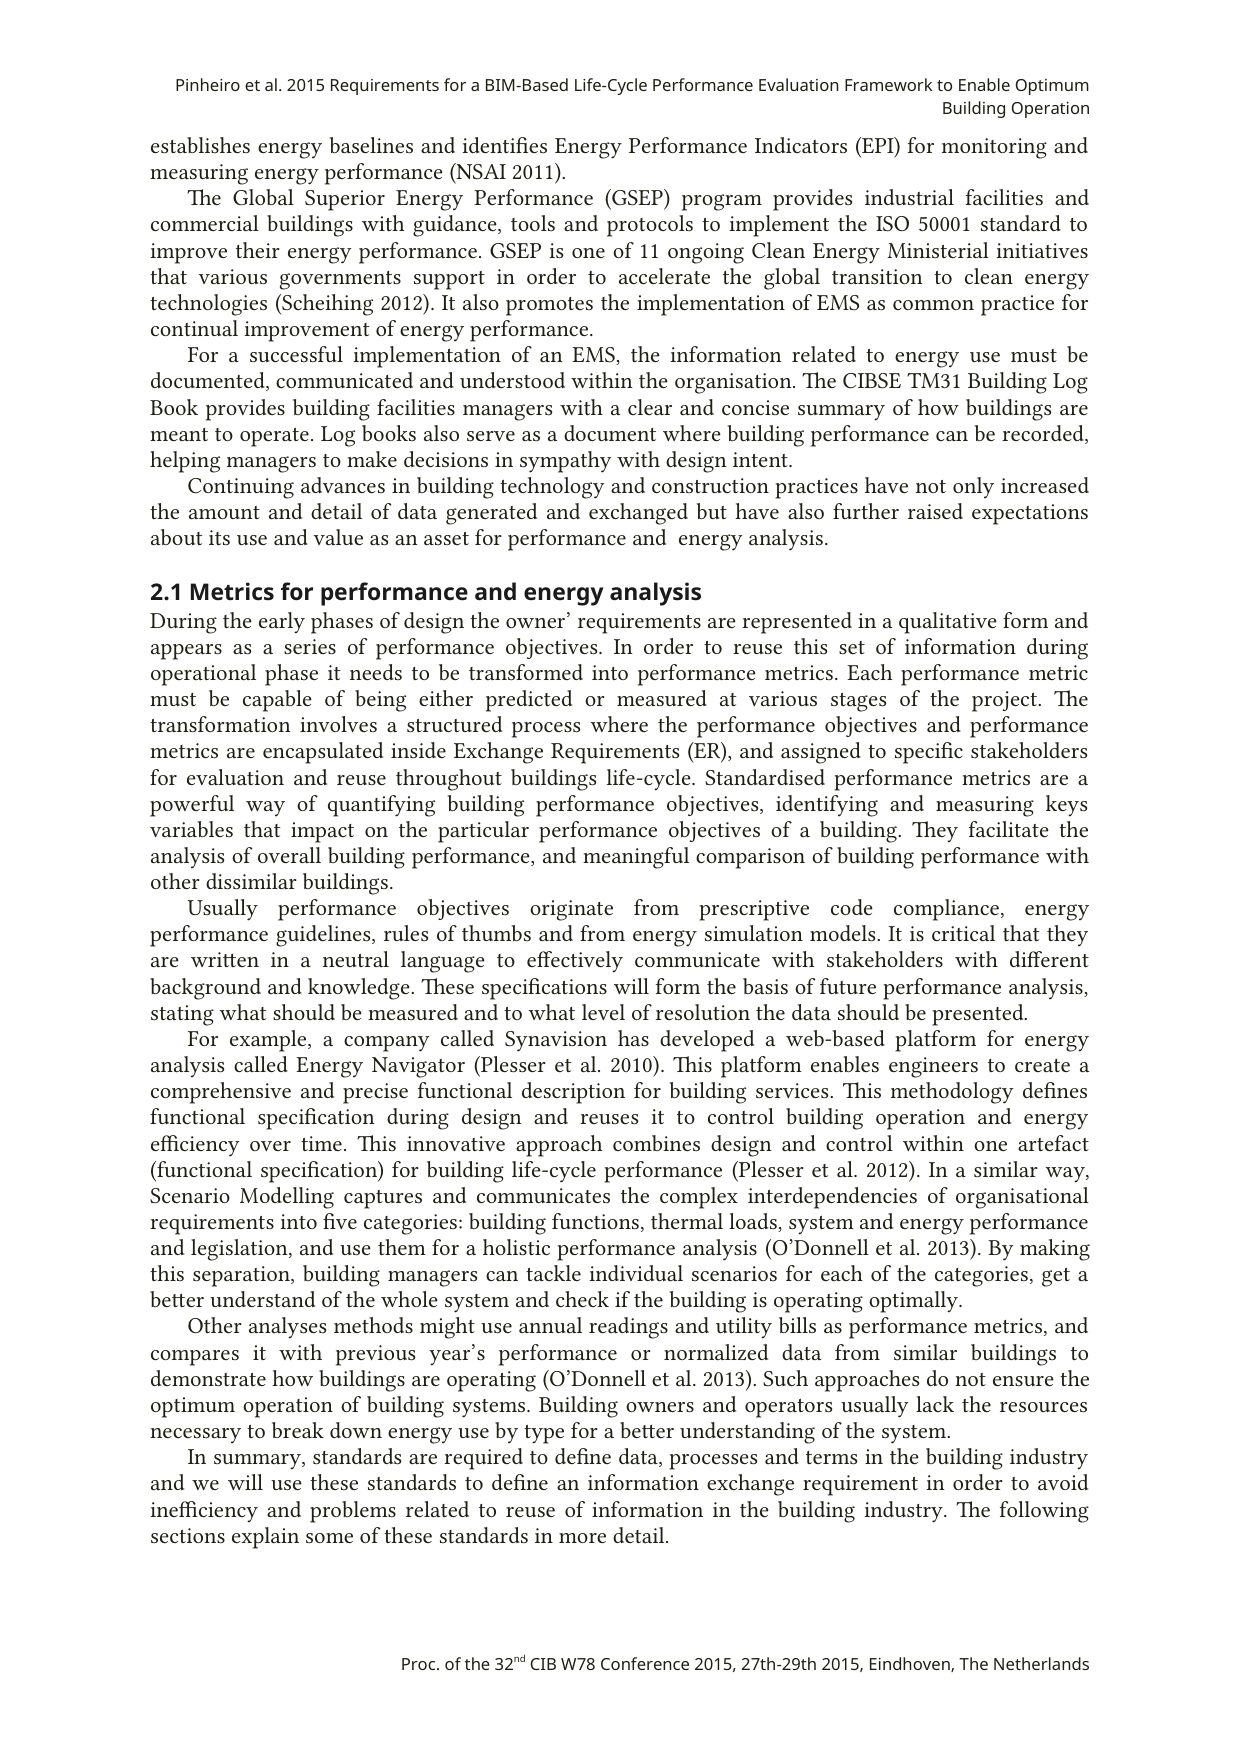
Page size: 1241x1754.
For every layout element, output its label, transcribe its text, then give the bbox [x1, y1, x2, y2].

text Continuing advances in building technology and construction practices have not only increased the amount and detail of data generated and exchanged but have also further raised expectations about its use and value as an asset for performance and energy analysis. [150, 473, 1090, 551]
text Other analyses methods might use annual readings and utility bills as performance metrics, and compares it with previous year’s performance or normalized data from similar buildings to demonstrate how buildings are operating (O’Donnell et al. 2013). Such approaches do not ensure the optimum operation of building systems. Building owners and operators usually lack the resources necessary to break down energy use by type for a better understanding of the system. [150, 1313, 1090, 1444]
text During the early phases of design the owner’ requirements are represented in a qualitative form and appears as a series of performance objectives. In order to reuse this set of information during operational phase it needs to be transformed into performance metrics. Each performance metric must be capable of being either predicted or measured at various stages of the project. The transformation involves a structured process where the performance objectives and performance metrics are encapsulated inside Exchange Requirements (ER), and assigned to specific stakeholders for evaluation and reuse throughout buildings life-cycle. Standardised performance metrics are a powerful way of quantifying building performance objectives, identifying and measuring keys variables that impact on the particular performance objectives of a building. They facilitate the analysis of overall building performance, and meaningful comparison of building performance with other dissimilar buildings. [150, 607, 1090, 895]
text In summary, standards are required to define data, processes and terms in the building industry and we will use these standards to define an information exchange requirement in order to avoid inefficiency and problems related to reuse of information in the building industry. The following sections explain some of these standards in more detail. [150, 1444, 1090, 1549]
text For example, a company called Synavision has developed a web-based platform for energy analysis called Energy Navigator (Plesser et al. 2010). This platform enables engineers to create a comprehensive and precise functional description for building services. This methodology defines functional specification during design and reuses it to control building operation and energy efficiency over time. This innovative approach combines design and control within one artefact (functional specification) for building life-cycle performance (Plesser et al. 2012). In a similar way, Scenario Modelling captures and communicates the complex interdependencies of organisational requirements into five categories: building functions, thermal loads, system and energy performance and legislation, and use them for a holistic performance analysis (O’Donnell et al. 2013). By making this separation, building managers can tackle individual scenarios for each of the categories, get a better understand of the whole system and check if the building is operating optimally. [150, 1026, 1090, 1313]
text The Global Superior Energy Performance (GSEP) program provides industrial facilities and commercial buildings with guidance, tools and protocols to implement the ISO 50001 standard to improve their energy performance. GSEP is one of 11 ongoing Clean Energy Ministerial initiatives that various governments support in order to accelerate the global transition to clean energy technologies (Scheihing 2012). It also promotes the implementation of EMS as common practice for continual improvement of energy performance. [150, 185, 1090, 342]
text Usually performance objectives originate from prescriptive code compliance, energy performance guidelines, rules of thumbs and from energy simulation models. It is critical that they are written in a neutral language to effectively communicate with stakeholders with different background and knowledge. These specifications will form the basis of future performance analysis, stating what should be measured and to what level of resolution the data should be presented. [150, 895, 1090, 1026]
text For a successful implementation of an EMS, the information related to energy use must be documented, communicated and understood within the organisation. The CIBSE TM31 Building Log Book provides building facilities managers with a clear and concise summary of how buildings are meant to operate. Log books also serve as a document where building performance can be recorded, helping managers to make decisions in sympathy with design intent. [150, 342, 1090, 473]
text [150, 133, 1090, 185]
subtitle Metrics for performance and energy analysis [150, 576, 1090, 607]
